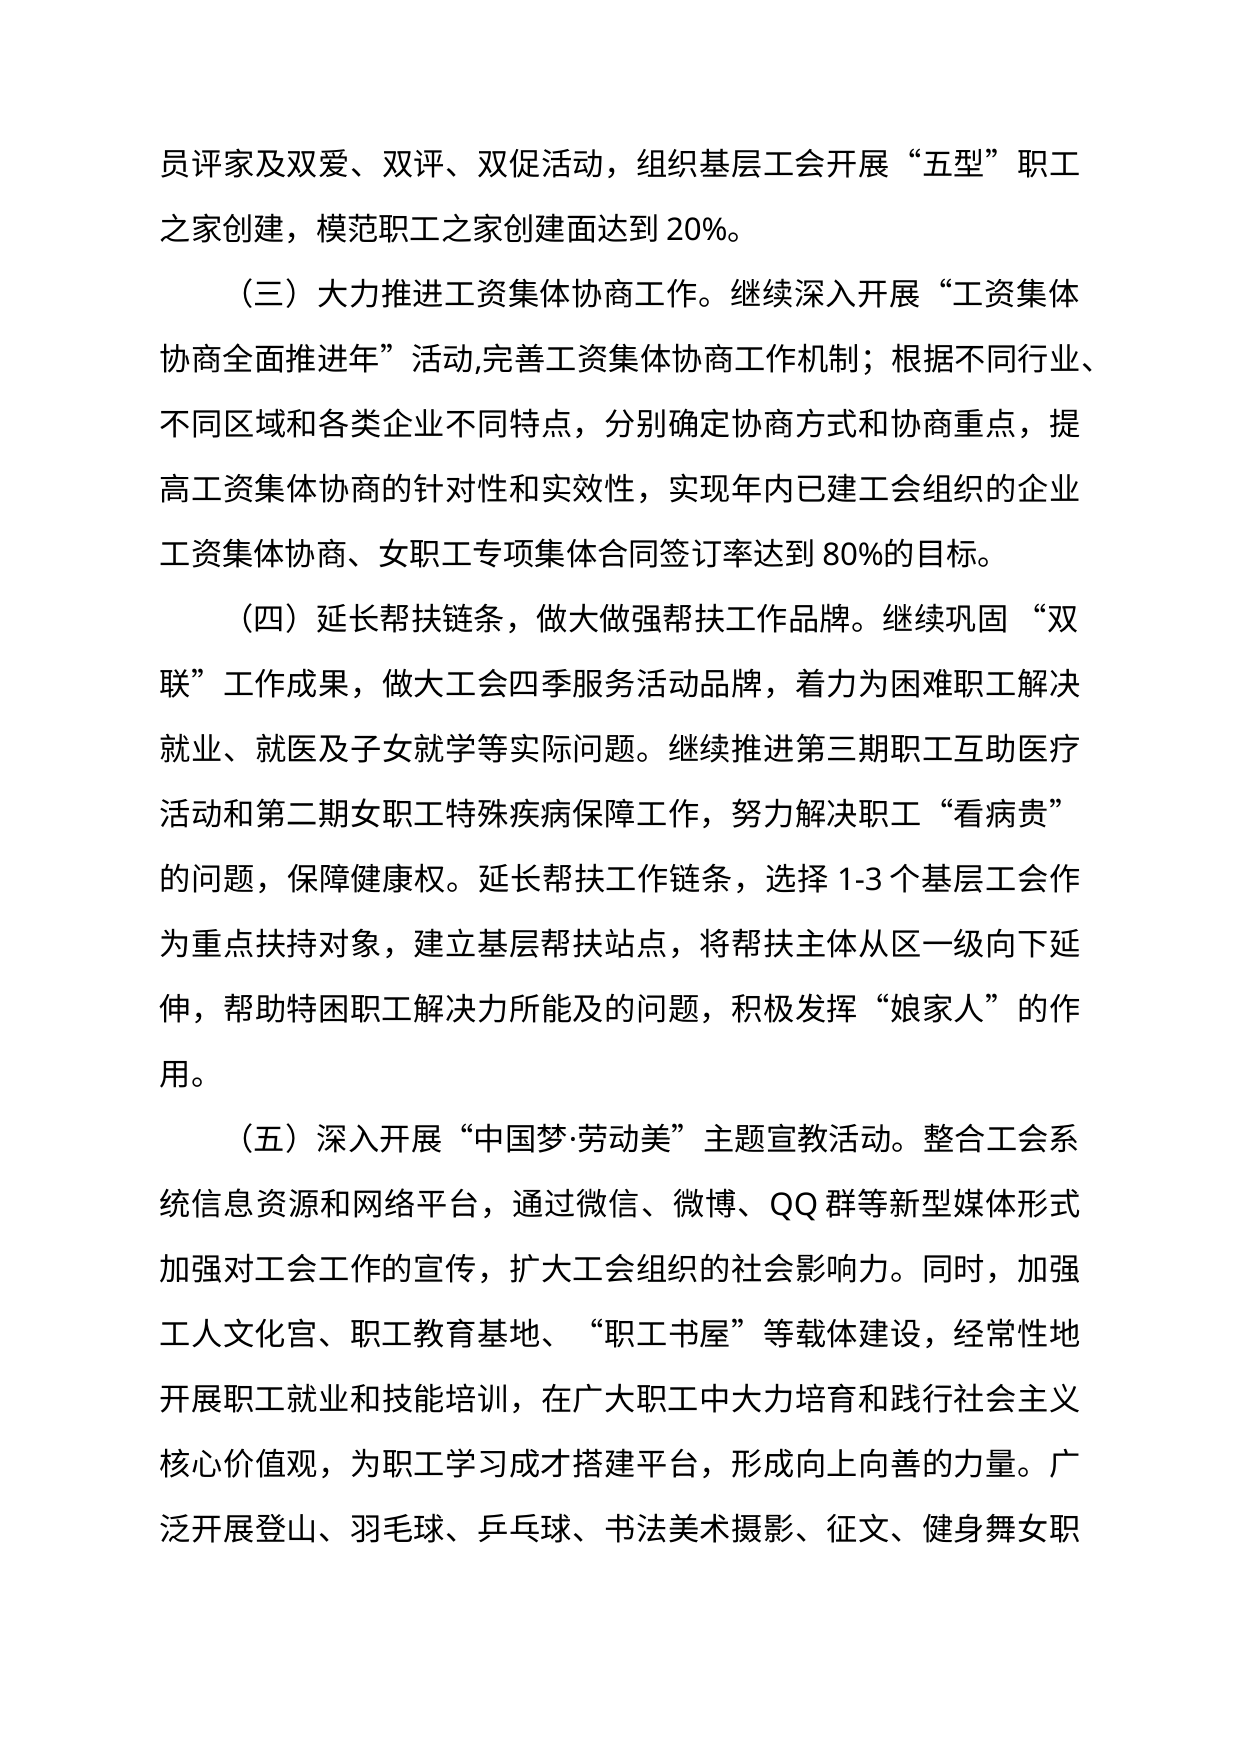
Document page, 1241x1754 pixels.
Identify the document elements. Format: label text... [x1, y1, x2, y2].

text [159, 129, 1081, 259]
text （三）大力推进工资集体协商工作。继续深入开展“工资集体协商全面推进年”活动,完善工资集体协商工作机制；根据不同行业、不同区域和各类企业不同特点，分别确定协商方式和协商重点，提高工资集体协商的针对性和实效性，实现年内已建工会组织的企业工资集体协商、女职工专项集体合同签订率达到80%的目标。 [159, 259, 1081, 584]
text （四）延长帮扶链条，做大做强帮扶工作品牌。继续巩固 “双联”工作成果，做大工会四季服务活动品牌，着力为困难职工解决就业、就医及子女就学等实际问题。继续推进第三期职工互助医疗活动和第二期女职工特殊疾病保障工作，努力解决职工“看病贵”的问题，保障健康权。延长帮扶工作链条，选择1-3个基层工会作为重点扶持对象，建立基层帮扶站点，将帮扶主体从区一级向下延伸，帮助特困职工解决力所能及的问题，积极发挥“娘家人”的作用。 [159, 584, 1081, 1104]
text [159, 1104, 1081, 1559]
